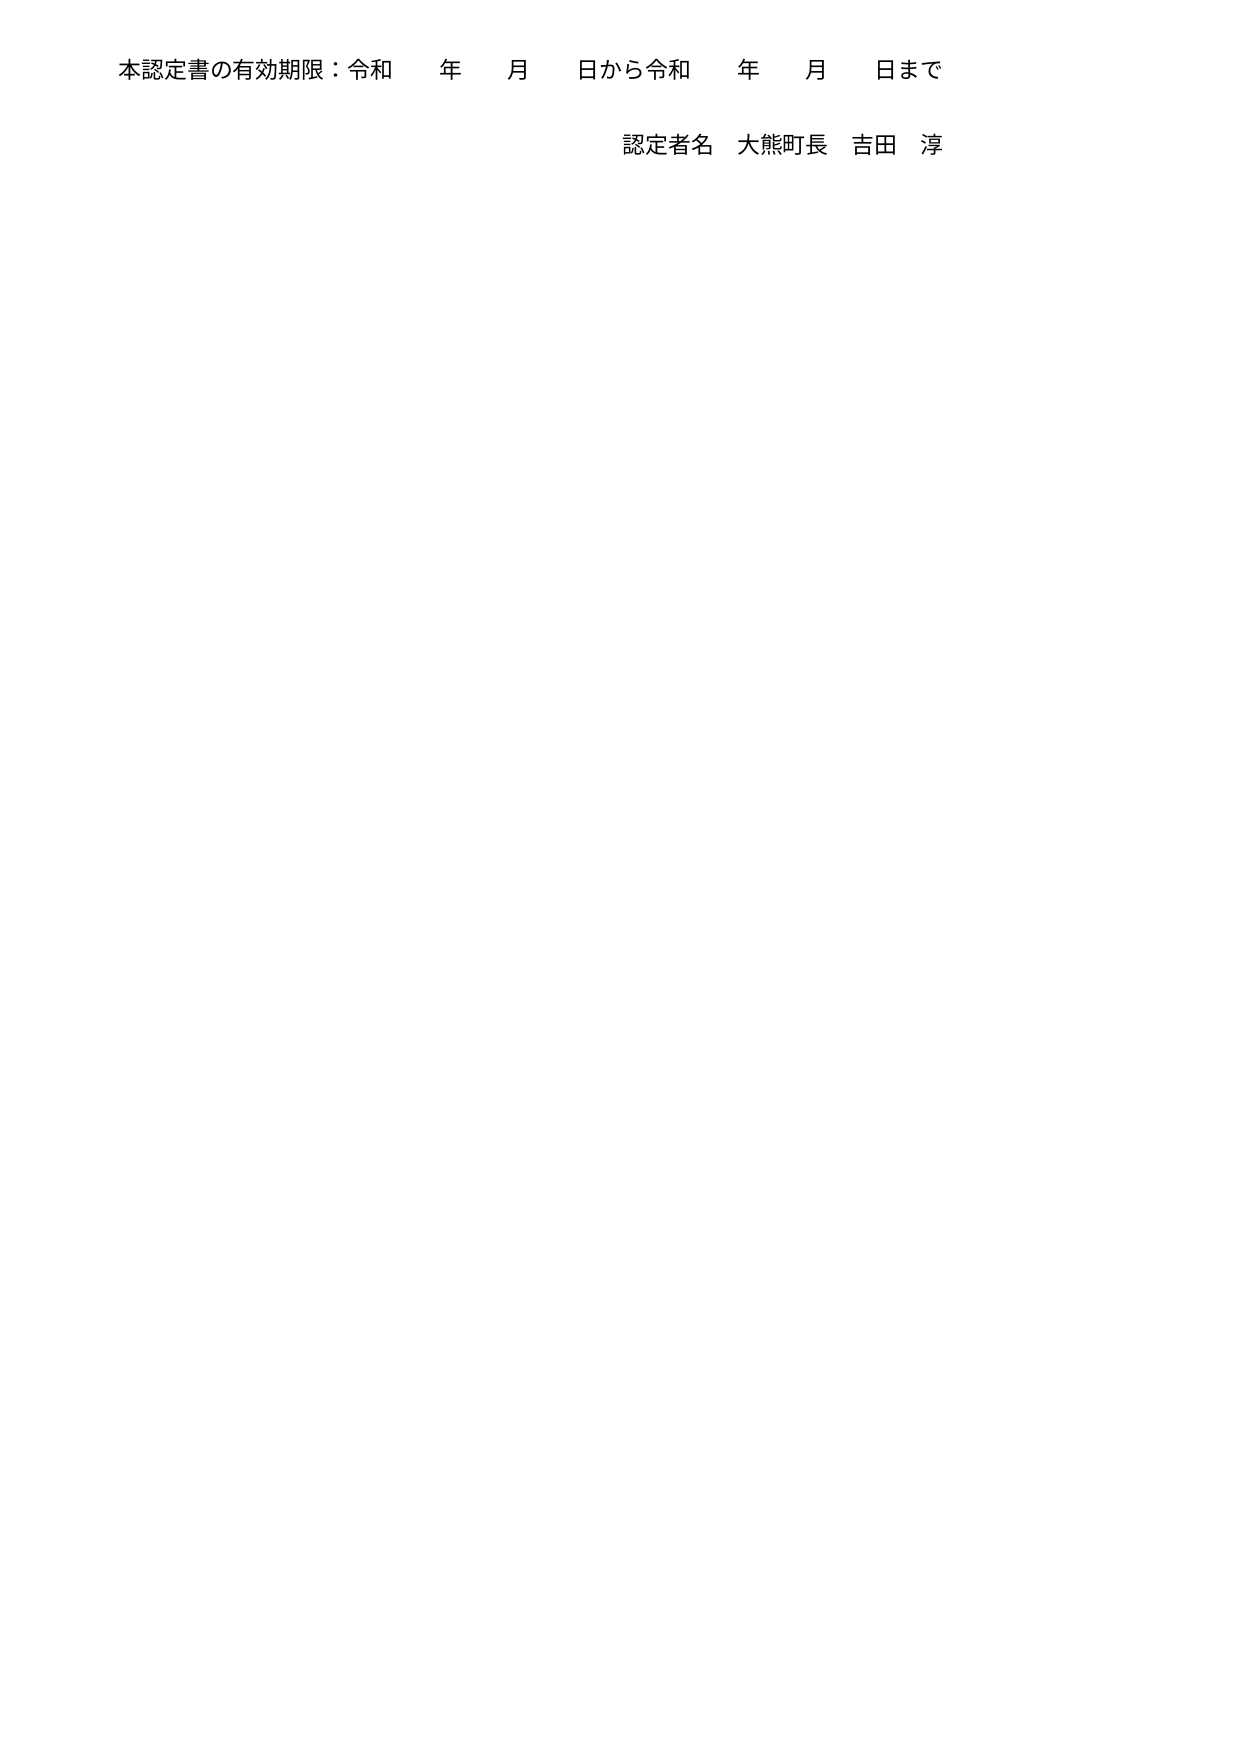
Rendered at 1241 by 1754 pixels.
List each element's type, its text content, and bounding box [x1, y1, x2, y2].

text 本認定書の有効期限：令和 年 月 日から令和 年 月 日まで [118, 50, 1063, 87]
text 認定者名 大熊町長 吉田 淳 [118, 125, 1063, 162]
